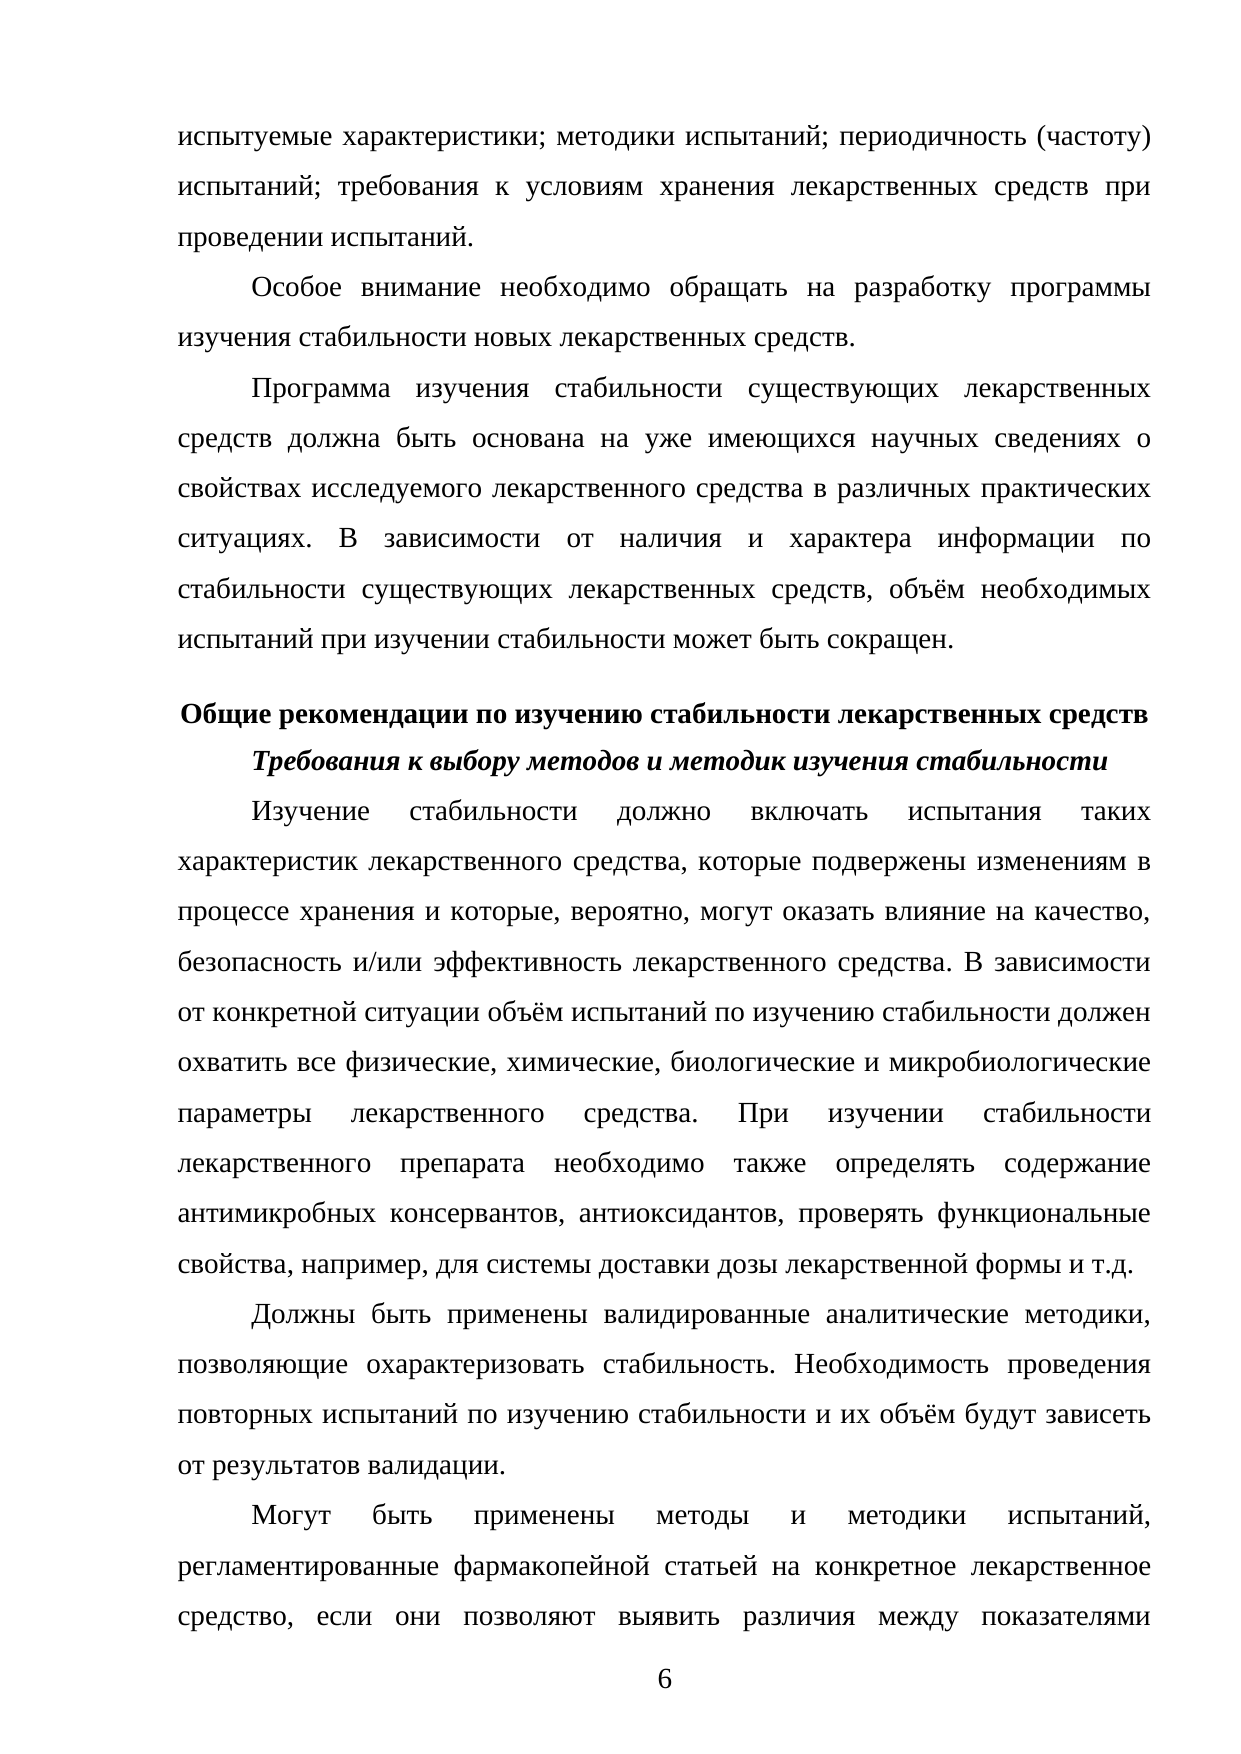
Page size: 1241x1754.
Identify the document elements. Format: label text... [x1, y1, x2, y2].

text Программа изучения стабильности существующих лекарственных средств должна быть основана на уже имеющихся научных сведениях о свойствах исследуемого лекарственного средства в различных практических ситуациях. В зависимости от наличия и характера информации по стабильности существующих лекарственных средств, объём необходимых испытаний при изучении стабильности может быть сокращен. [177, 370, 1152, 655]
text Общие рекомендации по изучению стабильности лекарственных средств [177, 697, 1152, 730]
text Изучение стабильности должно включать испытания таких характеристик лекарственного средства, которые подвержены изменениям в процессе хранения и которые, вероятно, могут оказать влияние на качество, безопасность и/или эффективность лекарственного средства. В зависимости от конкретной ситуации объём испытаний по изучению стабильности должен охватить все физические, химические, биологические и микробиологические параметры лекарственного средства. При изучении стабильности лекарственного препарата необходимо также определять содержание антимикробных консервантов, антиоксидантов, проверять функциональные свойства, например, для системы доставки дозы лекарственной формы и т.д. [177, 793, 1152, 1279]
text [177, 118, 1152, 252]
text Должны быть применены валидированные аналитические методики, позволяющие охарактеризовать стабильность. Необходимость проведения повторных испытаний по изучению стабильности и их объём будут зависеть от результатов валидации. [177, 1296, 1152, 1481]
text Требования к выбору методов и методик изучения стабильности [177, 743, 1152, 776]
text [177, 1497, 1152, 1631]
text Особое внимание необходимо обращать на разработку программы изучения стабильности новых лекарственных средств. [177, 269, 1152, 353]
